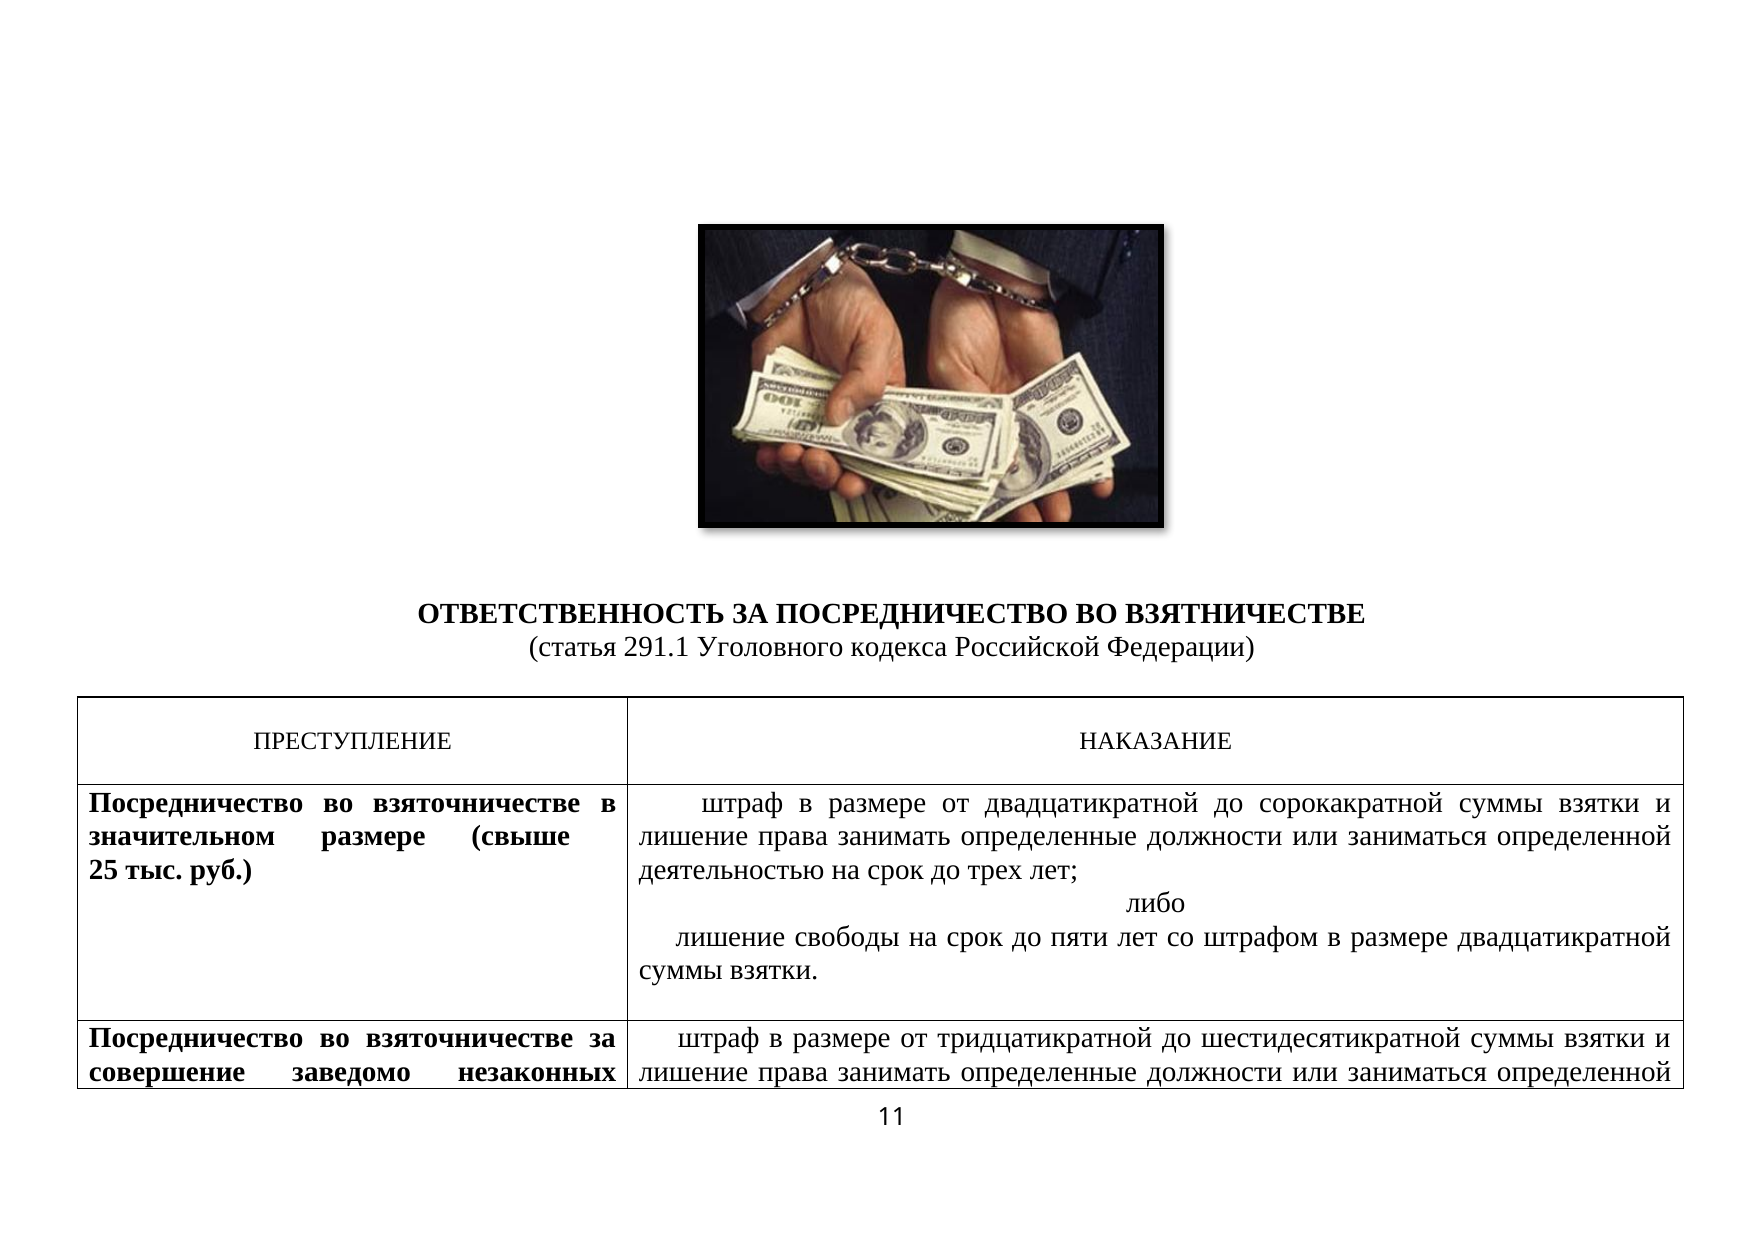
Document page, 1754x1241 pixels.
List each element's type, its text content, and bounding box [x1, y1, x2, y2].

text (статья 291.1 Уголовного кодекса Российской Федерации) [89, 629, 1695, 663]
text ОТВЕТСТВЕННОСТЬ ЗА ПОСРЕДНИЧЕСТВО ВО ВЗЯТНИЧЕСТВЕ [89, 596, 1695, 629]
table_header НАКАЗАНИЕ [628, 698, 1683, 784]
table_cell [78, 1021, 627, 1088]
picture [705, 230, 1158, 522]
table_cell Посредничество во взяточничестве в значительном размере (свыше 25 тыс. руб.) [78, 785, 627, 1019]
table_cell штраф в размере от двадцатикратной до сорокакратной суммы взятки и лишение права занимать определенные должности или заниматься определенной деятельностью на срок до трех лет; либо лишение свободы на срок до пяти лет со штрафом в размере двадцатикратной суммы взятки. [628, 785, 1683, 1019]
table_header ПРЕСТУПЛЕНИЕ [78, 698, 627, 784]
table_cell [628, 1021, 1683, 1088]
